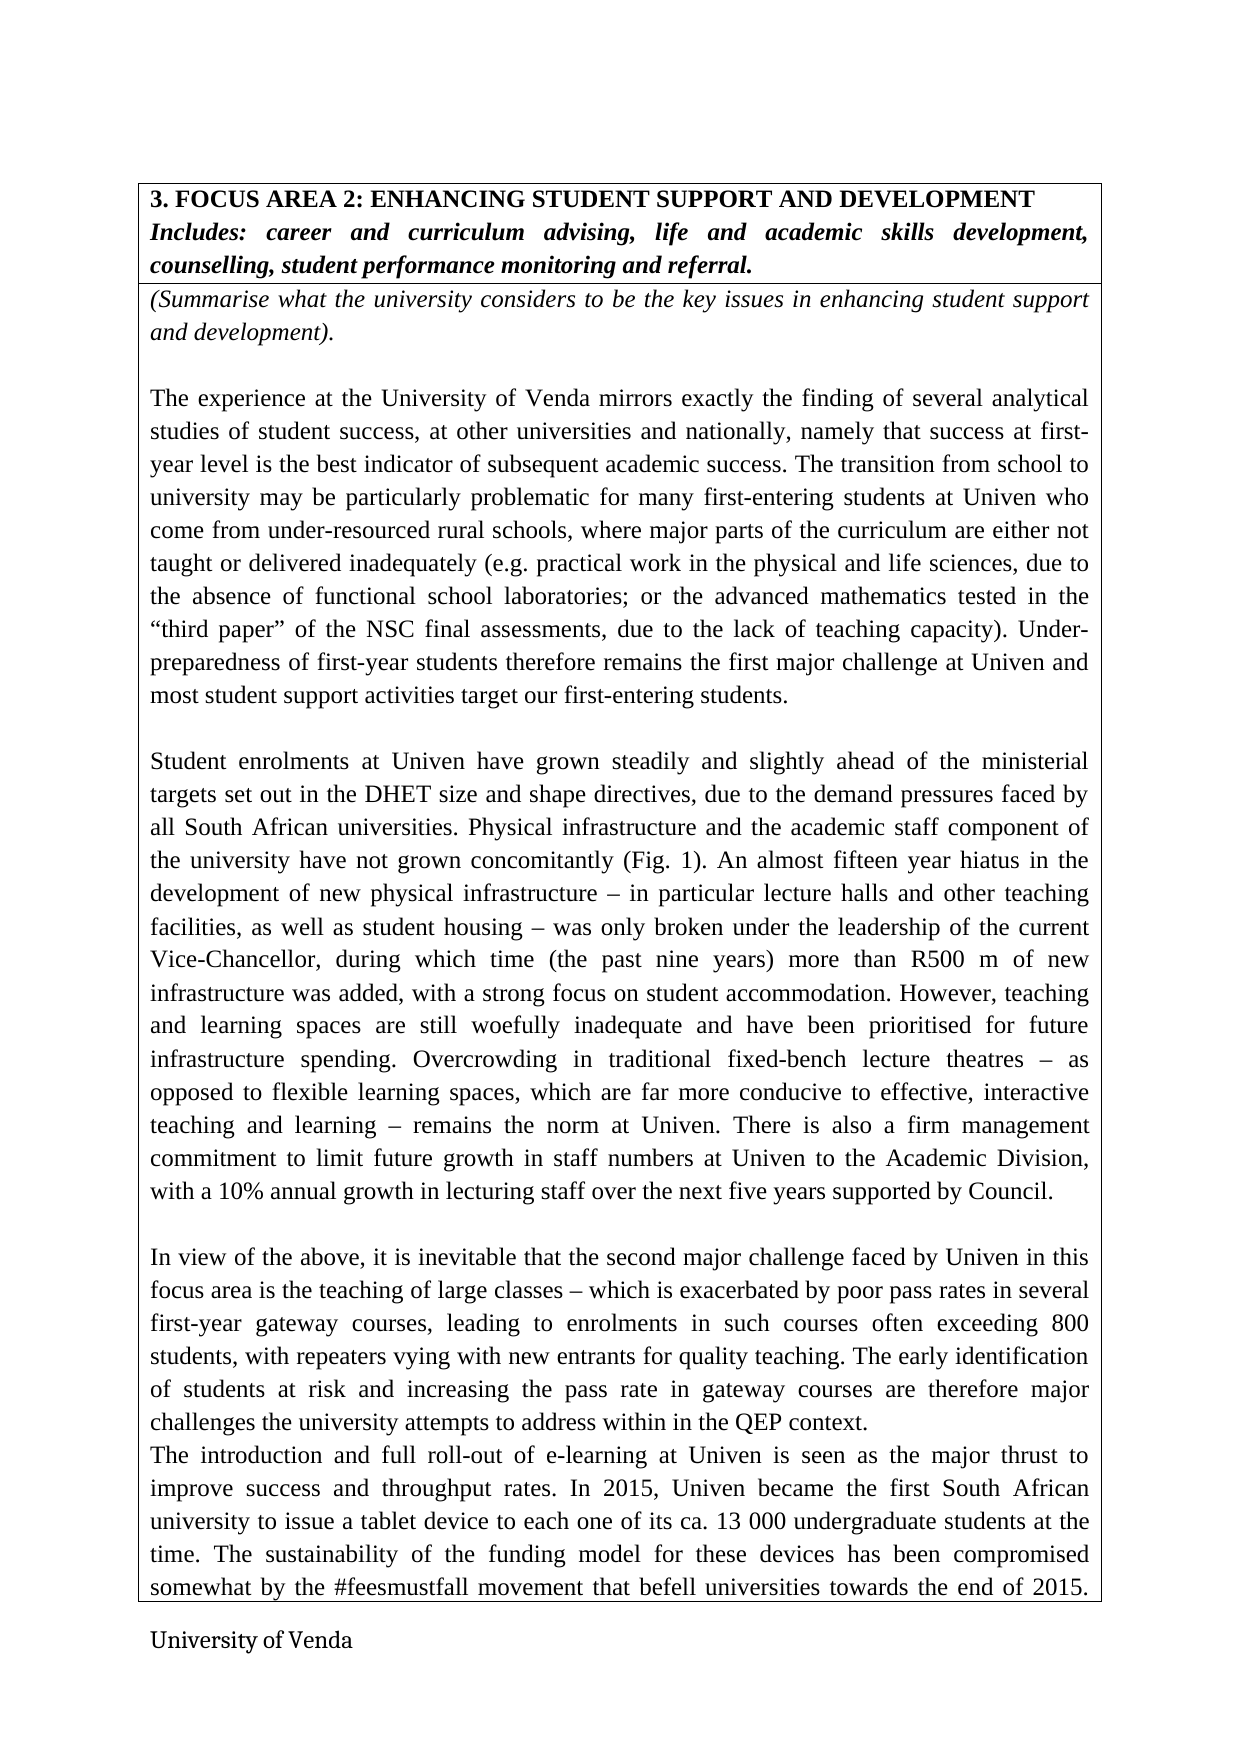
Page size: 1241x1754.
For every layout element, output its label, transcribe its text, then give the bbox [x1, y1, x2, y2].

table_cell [139, 284, 1101, 1601]
table_header 3. FOCUS AREA 2: ENHANCING STUDENT SUPPORT AND DEVELOPMENT Includes: career and curriculum advising, life and academic skills development, counselling, student performance monitoring and referral. [139, 184, 1101, 283]
